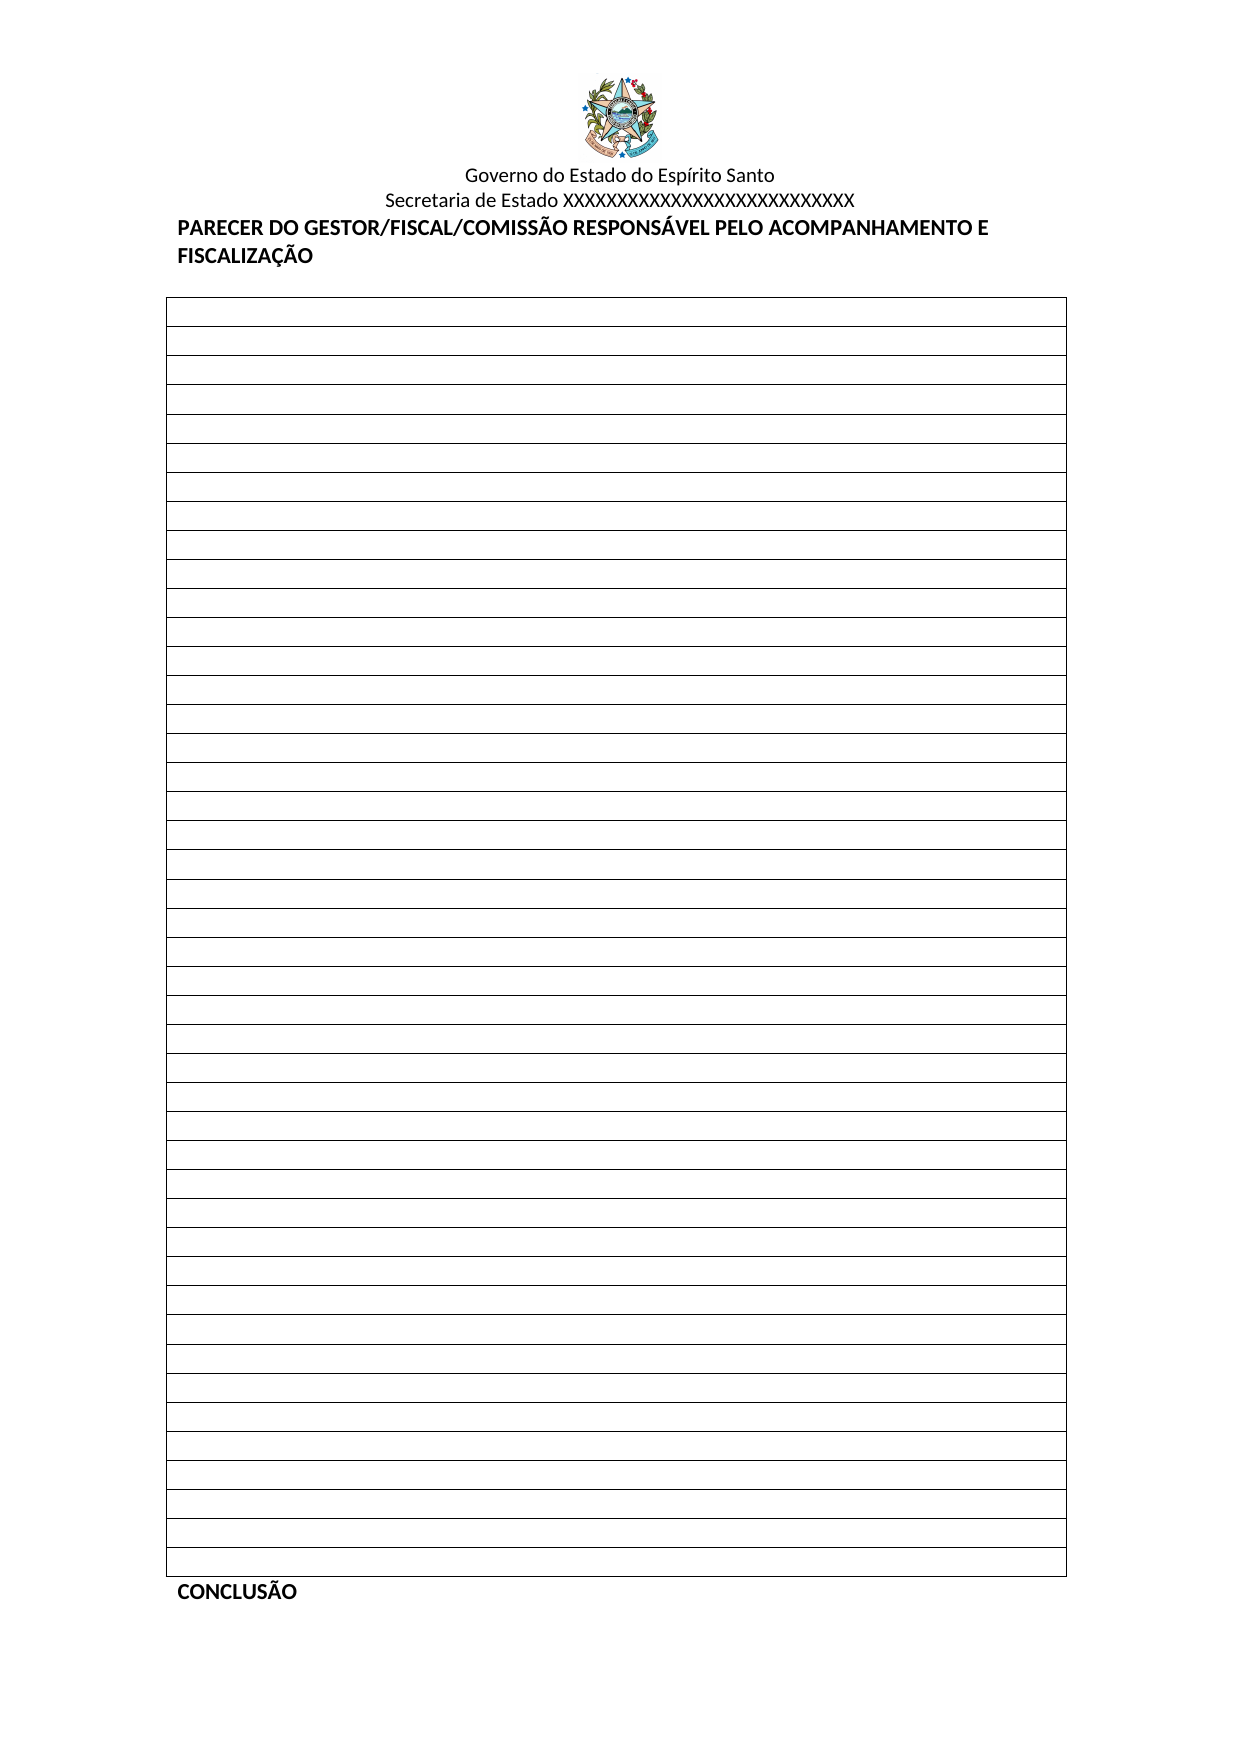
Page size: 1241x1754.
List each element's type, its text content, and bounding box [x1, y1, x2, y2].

table_cell [167, 618, 1066, 646]
table_cell [167, 1461, 1066, 1489]
table_cell [167, 1170, 1066, 1198]
table_cell [167, 415, 1066, 442]
table_cell [167, 850, 1066, 878]
table_cell [167, 734, 1066, 762]
table_cell [167, 1519, 1066, 1547]
table_cell [167, 1548, 1066, 1576]
table_cell [167, 1403, 1066, 1431]
table_cell [167, 589, 1066, 617]
table_cell [167, 1490, 1066, 1518]
table_cell [167, 1228, 1066, 1256]
table_cell [167, 1083, 1066, 1111]
table_cell [167, 996, 1066, 1024]
table_cell [167, 473, 1066, 501]
text PARECER DO GESTOR/FISCAL/COMISSÃO RESPONSÁVEL PELO ACOMPANHAMENTO E FISCALIZAÇÃO [177, 213, 1063, 269]
table_cell [167, 647, 1066, 675]
table_cell [167, 821, 1066, 849]
table_cell [167, 1199, 1066, 1227]
table_cell [167, 444, 1066, 472]
picture [578, 73, 663, 163]
table_cell [167, 1025, 1066, 1053]
table_cell [167, 1286, 1066, 1314]
table_cell [167, 1432, 1066, 1460]
table_cell [167, 385, 1066, 413]
table_cell [167, 880, 1066, 907]
table_cell [167, 763, 1066, 791]
table_cell [167, 1141, 1066, 1169]
table_cell [167, 356, 1066, 384]
table_cell [167, 909, 1066, 937]
table_cell [167, 1257, 1066, 1285]
table_cell [167, 1374, 1066, 1402]
table_cell [167, 560, 1066, 588]
table_cell [167, 1054, 1066, 1082]
table_cell [167, 705, 1066, 733]
table_cell [167, 1315, 1066, 1343]
table_cell [167, 792, 1066, 820]
table_cell [167, 1345, 1066, 1372]
text CONCLUSÃO [177, 1577, 1063, 1605]
table_cell [167, 1112, 1066, 1140]
table_cell [167, 967, 1066, 995]
table_cell [167, 676, 1066, 704]
table_cell [167, 531, 1066, 559]
table_header [167, 298, 1066, 326]
table_cell [167, 938, 1066, 966]
table_cell [167, 502, 1066, 530]
table_cell [167, 327, 1066, 355]
